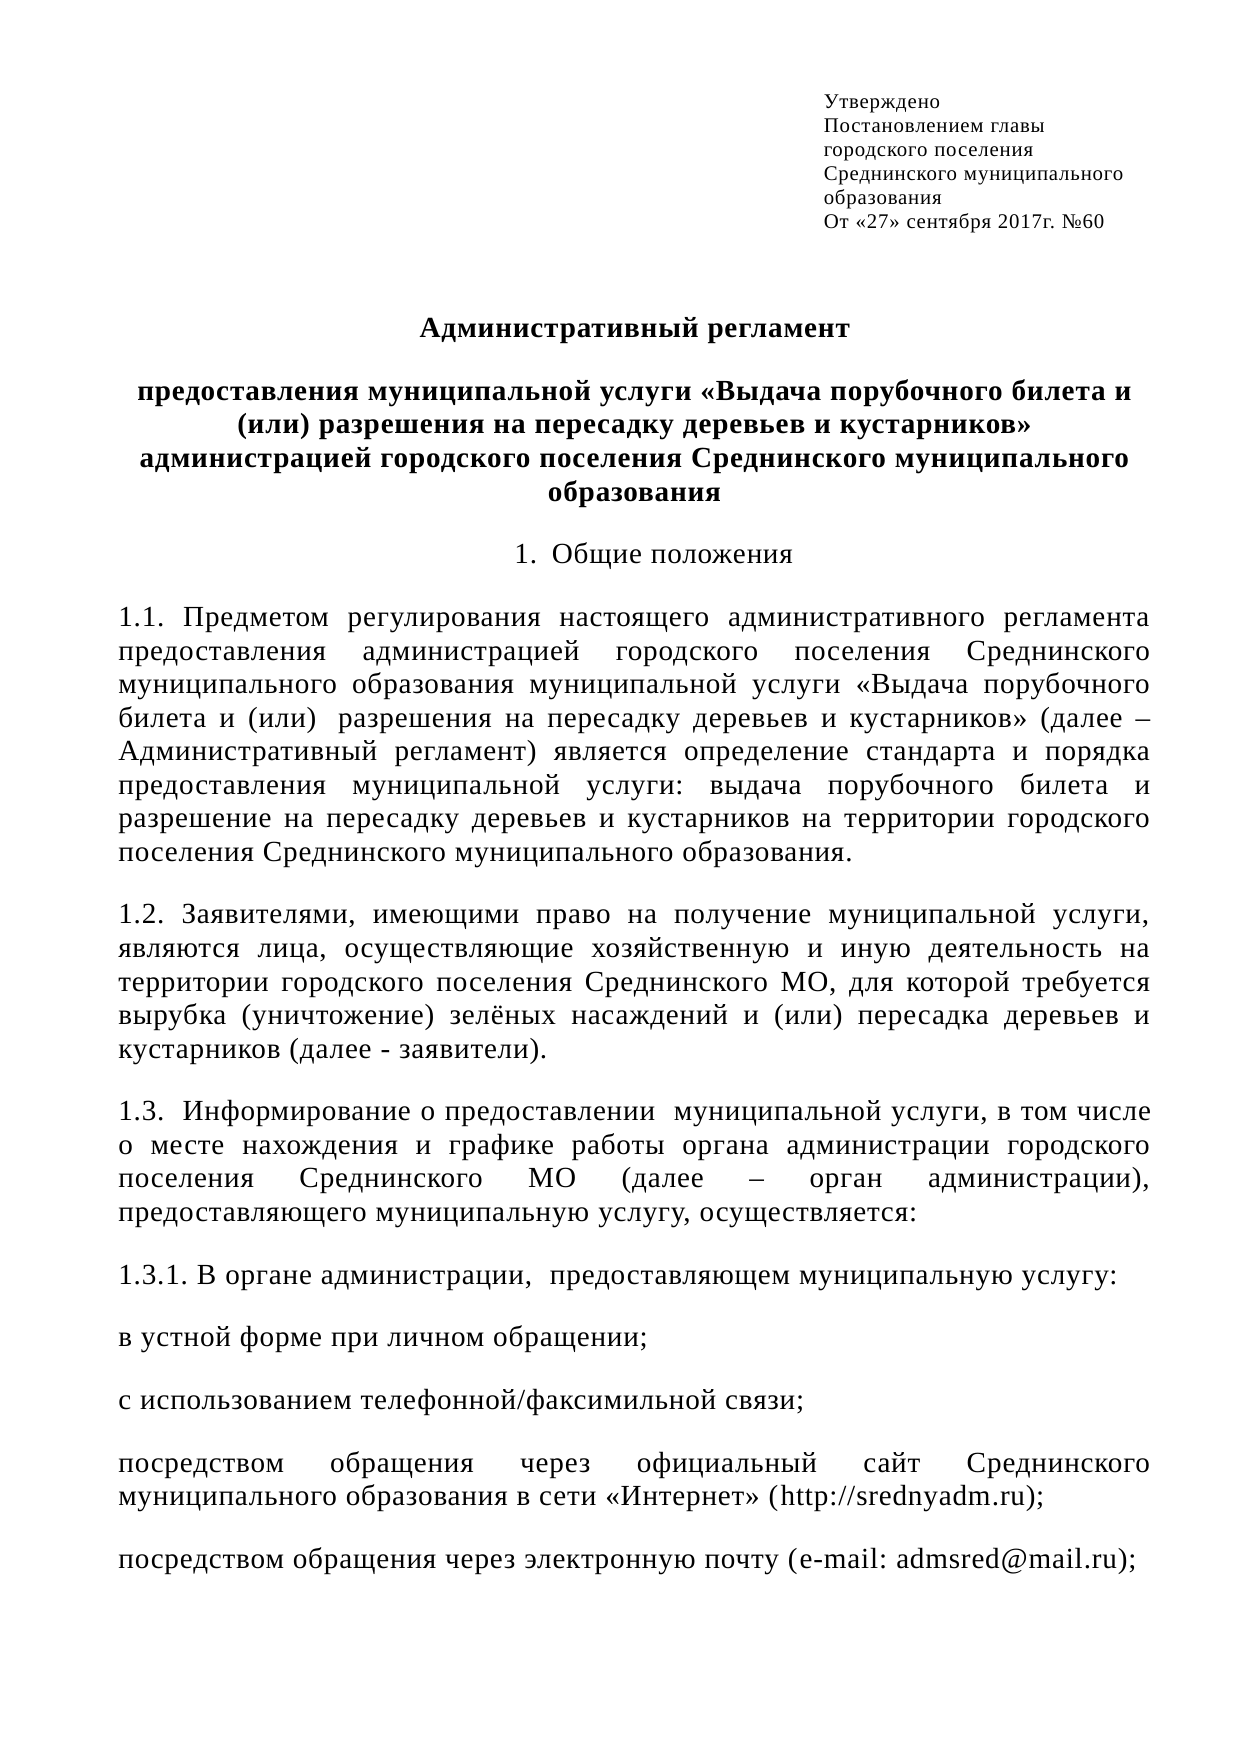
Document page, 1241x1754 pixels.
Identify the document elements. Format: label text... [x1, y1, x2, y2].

text посредством обращения через электронную почту (e-mail: admsred@mail.ru); [118, 1541, 1152, 1575]
text посредством обращения через официальный сайт Среднинского муниципального образования в сети «Интернет» (http://srednyadm.ru); [118, 1445, 1152, 1512]
text с использованием телефонной/факсимильной связи; [118, 1382, 1152, 1416]
text 1.3. Информирование о предоставлении муниципальной услуги, в том числе о месте нахождения и графике работы органа администрации городского поселения Среднинского МО (далее – орган администрации), предоставляющего муниципальную услугу, осуществляется: [118, 1093, 1152, 1228]
table_cell От «27» сентября 2017г. №60 [812, 209, 1163, 233]
text 1.3.1. В органе администрации, предоставляющем муниципальную услугу: [118, 1257, 1152, 1290]
table_cell образования [812, 185, 1163, 209]
table_cell Постановлением главы городского поселения [812, 113, 1163, 161]
list Общие положения [156, 536, 1152, 570]
text 1.1. Предметом регулирования настоящего административного регламента предоставления администрацией городского поселения Среднинского муниципального образования муниципальной услуги «Выдача порубочного билета и (или) разрешения на пересадку деревьев и кустарников» (далее – Административный регламент) является определение стандарта и порядка предоставления муниципальной услуги: выдача порубочного билета и разрешение на пересадку деревьев и кустарников на территории городского поселения Среднинского муниципального образования. [118, 599, 1152, 867]
text 1.2. Заявителями, имеющими право на получение муниципальной услуги, являются лица, осуществляющие хозяйственную и иную деятельность на территории городского поселения Среднинского МО, для которой требуется вырубка (уничтожение) зелёных насаждений и (или) пересадка деревьев и кустарников (далее - заявители). [118, 897, 1152, 1064]
text предоставления муниципальной услуги «Выдача порубочного билета и (или) разрешения на пересадку деревьев и кустарников» администрацией городского поселения Среднинского муниципального образования [118, 373, 1152, 507]
table_cell Утверждено [812, 89, 1163, 113]
table_cell Среднинского муниципального [812, 161, 1163, 185]
text в устной форме при личном обращении; [118, 1319, 1152, 1353]
text Административный регламент [118, 310, 1152, 344]
